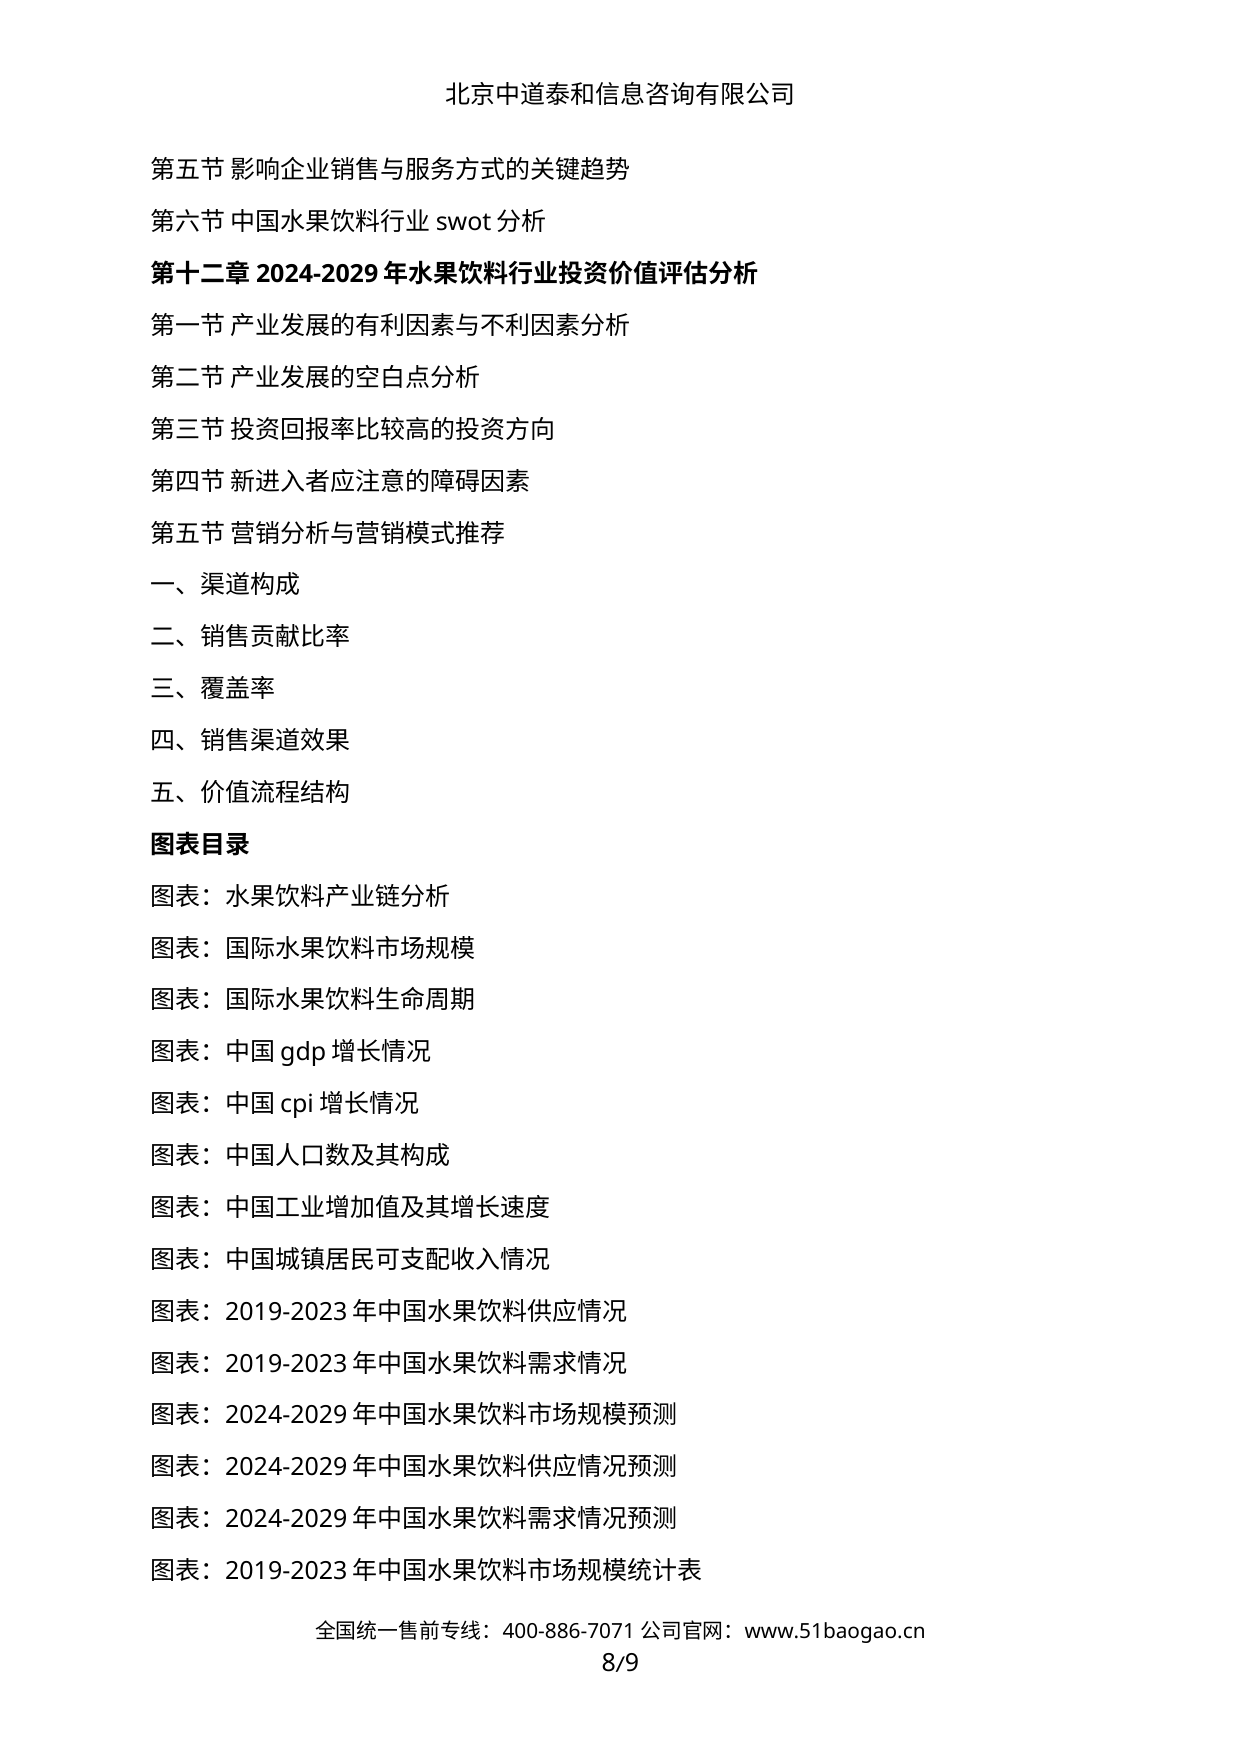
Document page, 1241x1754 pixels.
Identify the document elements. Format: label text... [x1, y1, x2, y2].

text 图表：水果饮料产业链分析 [150, 876, 1090, 912]
text 第五节 营销分析与营销模式推荐 [150, 513, 1090, 549]
text 图表：2024-2029年中国水果饮料供应情况预测 [150, 1447, 1090, 1483]
text 图表：中国cpi增长情况 [150, 1084, 1090, 1120]
text 第六节 中国水果饮料行业swot分析 [150, 202, 1090, 238]
text 第一节 产业发展的有利因素与不利因素分析 [150, 306, 1090, 342]
text 图表：国际水果饮料市场规模 [150, 928, 1090, 964]
text 图表：中国人口数及其构成 [150, 1136, 1090, 1172]
text 第三节 投资回报率比较高的投资方向 [150, 409, 1090, 446]
text 图表：中国工业增加值及其增长速度 [150, 1187, 1090, 1224]
text 图表：中国gdp增长情况 [150, 1032, 1090, 1068]
text 图表目录 [150, 824, 1090, 861]
text 图表：国际水果饮料生命周期 [150, 980, 1090, 1016]
text 图表：2019-2023年中国水果饮料供应情况 [150, 1291, 1090, 1327]
text 图表：2019-2023年中国水果饮料市场规模统计表 [150, 1551, 1090, 1587]
text 第二节 产业发展的空白点分析 [150, 357, 1090, 394]
text 二、销售贡献比率 [150, 617, 1090, 653]
text 第十二章 2024-2029年水果饮料行业投资价值评估分析 [150, 254, 1090, 290]
text 图表：2024-2029年中国水果饮料需求情况预测 [150, 1499, 1090, 1535]
text 第四节 新进入者应注意的障碍因素 [150, 461, 1090, 497]
text 五、价值流程结构 [150, 772, 1090, 809]
text 三、覆盖率 [150, 669, 1090, 705]
text 一、渠道构成 [150, 565, 1090, 601]
text 四、销售渠道效果 [150, 721, 1090, 757]
text 图表：中国城镇居民可支配收入情况 [150, 1239, 1090, 1276]
text 第五节 影响企业销售与服务方式的关键趋势 [150, 150, 1090, 186]
text 图表：2024-2029年中国水果饮料市场规模预测 [150, 1395, 1090, 1431]
text 图表：2019-2023年中国水果饮料需求情况 [150, 1343, 1090, 1379]
